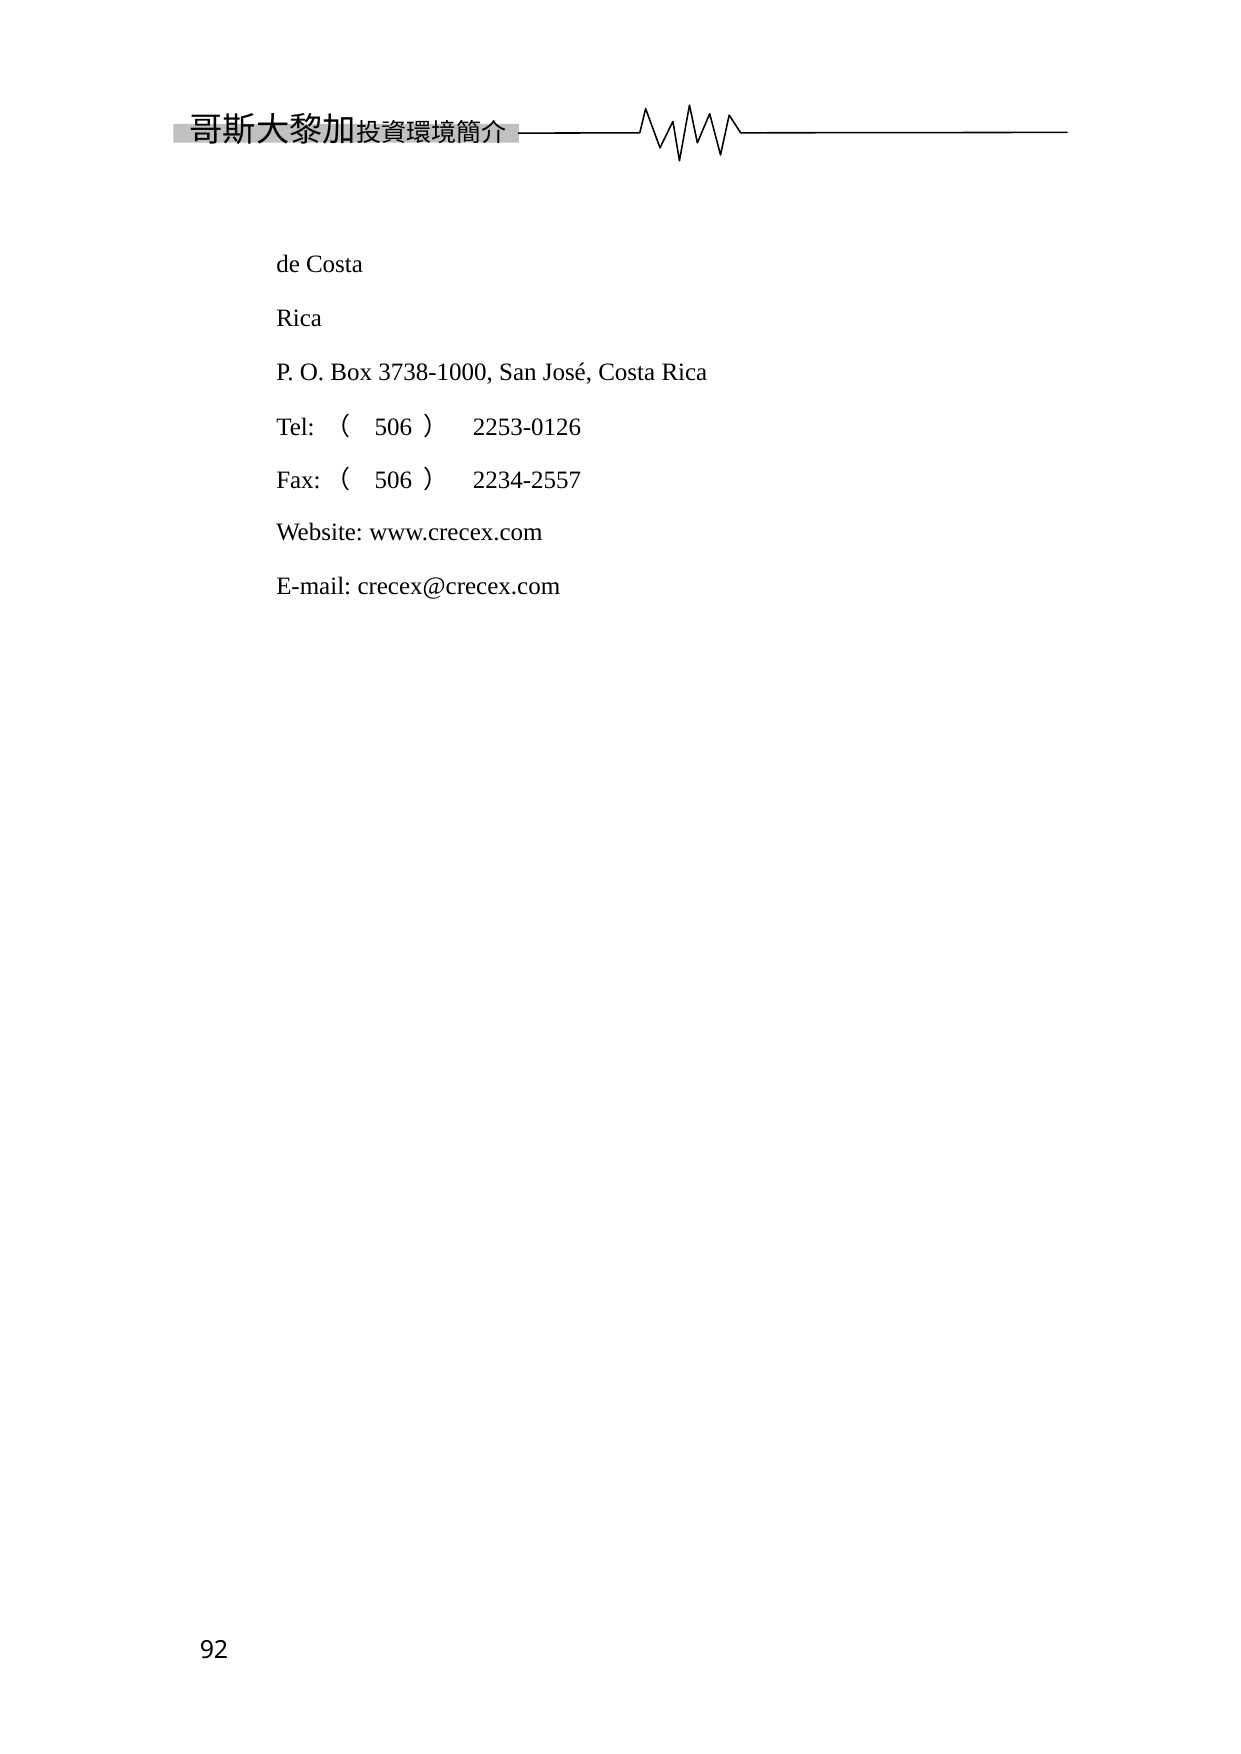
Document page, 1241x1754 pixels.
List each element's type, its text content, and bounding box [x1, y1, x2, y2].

text E-mail: crecex@crecex.com [251, 558, 1063, 612]
text Rica [251, 291, 1063, 344]
text Website: www.crecex.com [251, 505, 1063, 558]
text Tel:（506）2253-0126 [251, 398, 1063, 451]
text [251, 237, 1063, 291]
text Fax:（506）2234-2557 [251, 451, 1063, 505]
text P. O. Box 3738-1000, San José, Costa Rica [251, 344, 1063, 398]
